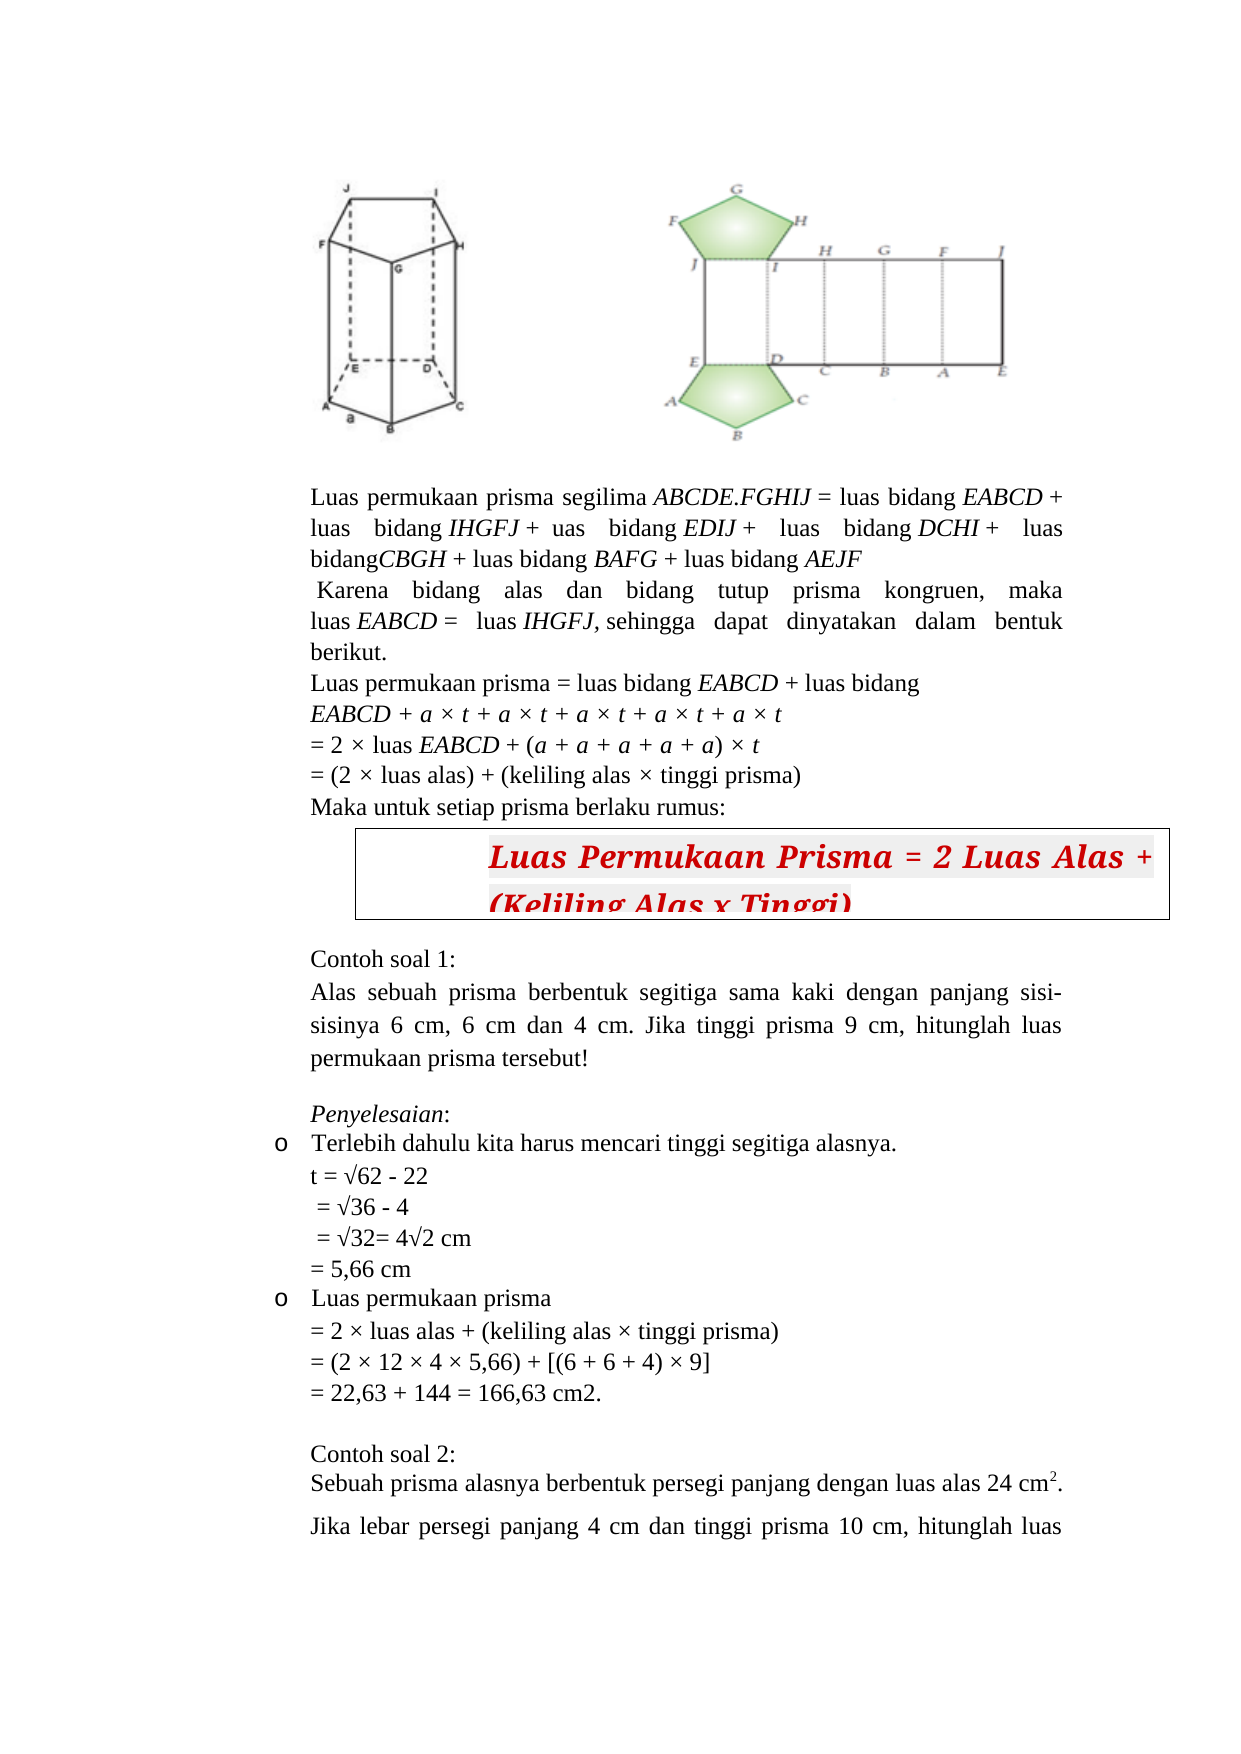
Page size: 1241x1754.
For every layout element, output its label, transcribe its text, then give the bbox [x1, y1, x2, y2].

text Contoh soal 2: [310, 1437, 1063, 1468]
list Contoh soal 1: [310, 944, 1063, 973]
text Luas permukaan prisma segilima ABCDE.FGHIJ = luas bidang EABCD + luas bidang IHGFJ + uas bidang EDIJ + luas bidang DCHI + luas bidangCBGH + luas bidang BAFG + luas bidang AEJF [310, 480, 1063, 573]
text Penyelesaian: [310, 1097, 1063, 1128]
text EABCD + a × t + a × t + a × t + a × t + a × t [310, 697, 1063, 727]
list Terlebih dahulu kita harus mencari tinggi segitiga alasnya. [274, 1128, 1063, 1159]
text = 2 × luas alas + (keliling alas × tinggi prisma) [310, 1313, 1063, 1344]
text t = √62 - 22 [310, 1159, 1063, 1190]
text = 5,66 cm [310, 1252, 1063, 1283]
text = (2 × luas alas) + (keliling alas × tinggi prisma) [310, 758, 1063, 789]
text Karena bidang alas dan bidang tutup prisma kongruen, maka luas EABCD = luas IHGFJ, sehingga dapat dinyatakan dalam bentuk berikut. [310, 573, 1063, 666]
picture [310, 177, 1027, 449]
text = (2 × 12 × 4 × 5,66) + [(6 + 6 + 4) × 9] [310, 1344, 1063, 1375]
text Maka untuk setiap prisma berlaku rumus: [310, 789, 1063, 820]
text = √32= 4√2 cm [310, 1221, 1063, 1252]
text Luas permukaan prisma = luas bidang EABCD + luas bidang [310, 666, 1063, 697]
list Alas sebuah prisma berbentuk segitiga sama kaki dengan panjang sisi-sisinya 6 cm, 6 cm dan 4 cm. Jika tinggi prisma 9 cm, hitunglah luas permukaan prisma tersebut! [310, 977, 1063, 1072]
text = 22,63 + 144 = 166,63 cm2. [310, 1375, 1063, 1406]
list Luas permukaan prisma [274, 1283, 1063, 1313]
text = √36 - 4 [310, 1190, 1063, 1221]
text = 2 × luas EABCD + (a + a + a + a + a) × t [310, 727, 1063, 758]
